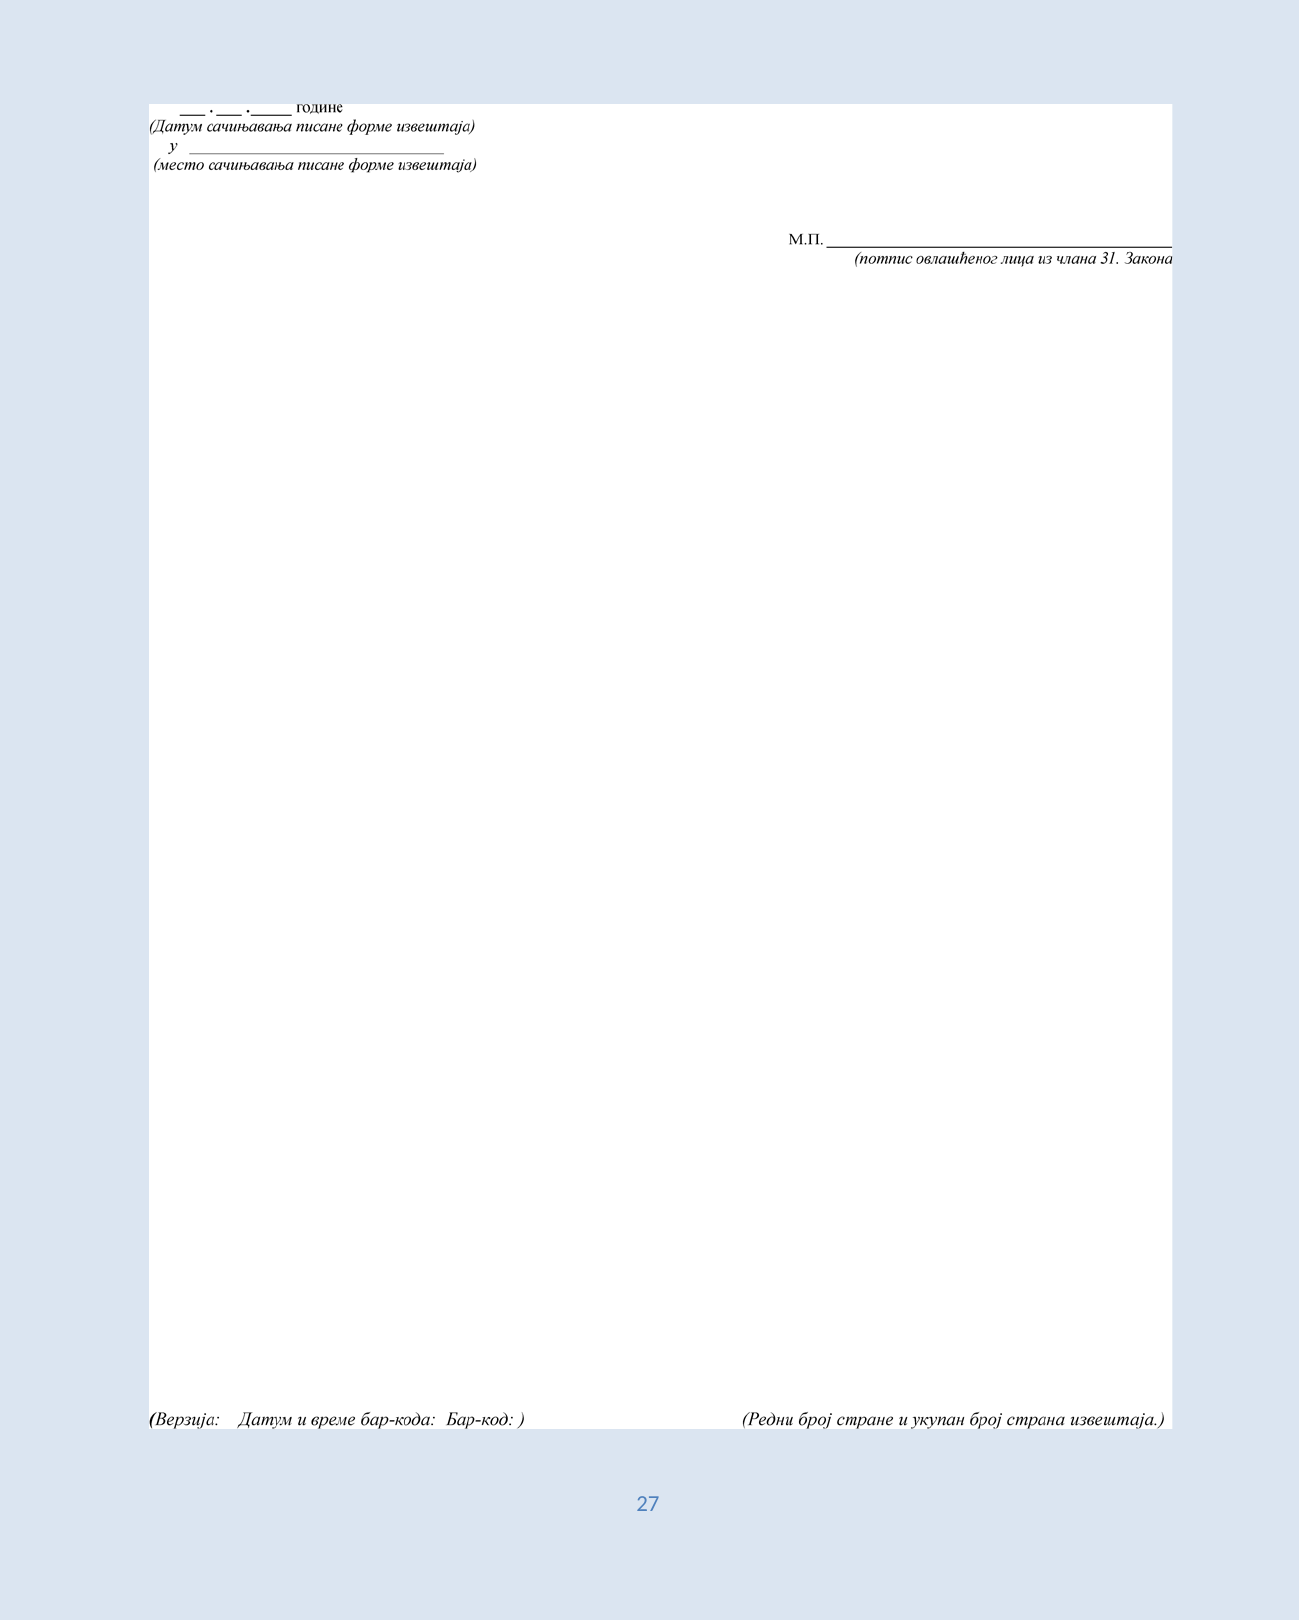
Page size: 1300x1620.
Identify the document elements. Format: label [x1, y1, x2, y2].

picture [149, 104, 1173, 1429]
